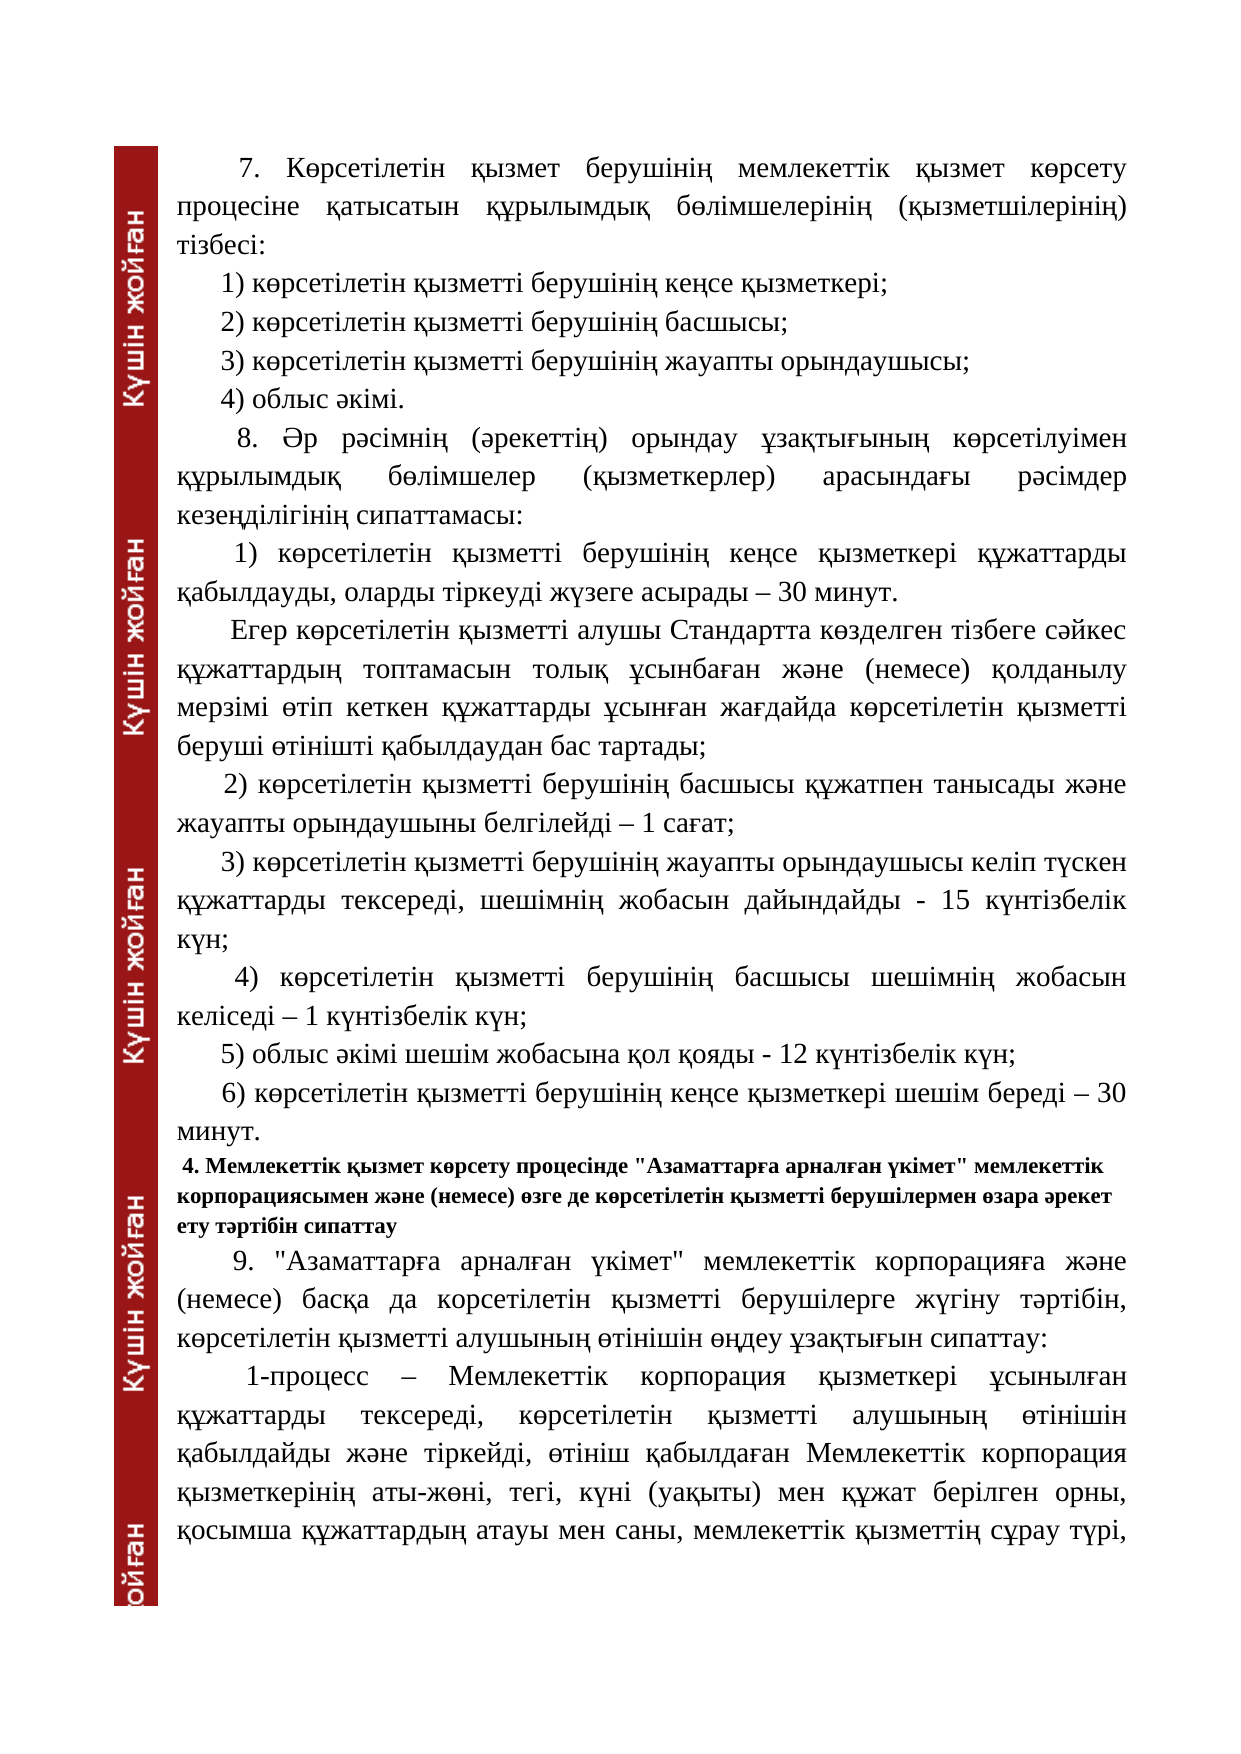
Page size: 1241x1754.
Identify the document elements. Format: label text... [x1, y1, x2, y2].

picture [114, 1546, 158, 1606]
text 2) көрсетілетін қызметті берушінің басшысы құжатпен танысады және жауапты орындаушыны белгілейді – 1 сағат; [112, 767, 1128, 839]
text 6) көрсетілетін қызметті берушінің кеңсе қызметкері шешім береді – 30 минут. [112, 1075, 1128, 1147]
text 5) облыс әкімі шешім жобасына қол қояды - 12 күнтізбелік күн; [112, 1036, 1128, 1070]
text 3) көрсетілетін қызметті берушінің жауапты орындаушысы келіп түскен құжаттарды тексереді, шешімнің жобасын дайындайды - 15 күнтізбелік күн; [112, 844, 1128, 954]
text Егер көрсетілетін қызметті алушы Стандартта көзделген тізбеге сәйкес құжаттардың топтамасын толық ұсынбаған және (немесе) қолданылу мерзімі өтіп кеткен құжаттарды ұсынған жағдайда көрсетілетін қызметті беруші өтінішті қабылдаудан бас тартады; [112, 612, 1128, 762]
picture [114, 146, 158, 150]
picture [114, 607, 158, 612]
picture [114, 415, 158, 420]
picture [114, 338, 158, 343]
picture [114, 954, 158, 959]
text 4) көрсетілетін қызметті берушінің басшысы шешімнің жобасын келіседі – 1 күнтізбелік күн; [112, 959, 1128, 1031]
picture [114, 839, 158, 844]
text 8. Әр рәсімнің (әрекеттің) орындау ұзақтығының көрсетілуімен құрылымдық бөлімшелер (қызметкерлер) арасындағы рәсімдер кезеңділігінің сипаттамасы: [112, 420, 1128, 530]
picture [114, 376, 158, 381]
picture [114, 261, 158, 266]
picture [114, 530, 158, 535]
text 9. "Азаматтарға арналған үкімет" мемлекеттік корпорацияға және (немесе) басқа да корсетілетін қызметті берушілерге жүгіну тәртібін, көрсетілетін қызметті алушының өтінішін өңдеу ұзақтығын сипаттау: [112, 1243, 1128, 1353]
text 4. Мемлекеттік қызмет көрсету процесінде "Азаматтарға арналған үкімет" мемлекеттік корпорациясымен және (немесе) өзге де көрсетілетін қызметті берушілермен өзара әрекет ету тәртібін сипаттау [112, 1152, 1128, 1239]
picture [114, 762, 158, 767]
text 1) көрсетілетін қызметті берушінің кеңсе қызметкері құжаттарды қабылдауды, оларды тіркеуді жүзеге асырады – 30 минут. [112, 535, 1128, 607]
text 4) облыс әкімі. [112, 381, 1128, 415]
text 3) көрсетілетін қызметті берушінің жауапты орындаушысы; [112, 343, 1128, 376]
text 1) көрсетілетін қызметті берушінің кеңсе қызметкері; [112, 266, 1128, 299]
picture [114, 1353, 158, 1358]
picture [114, 1239, 158, 1243]
picture [114, 1147, 158, 1152]
text 7. Көрсетілетін қызмет берушінің мемлекеттік қызмет көрсету процесіне қатысатын құрылымдық бөлімшелерінің (қызметшілерінің) тізбесі: [112, 150, 1128, 261]
picture [114, 1031, 158, 1036]
picture [114, 1070, 158, 1075]
text 2) көрсетілетін қызметті берушінің басшысы; [112, 304, 1128, 338]
picture [114, 299, 158, 304]
